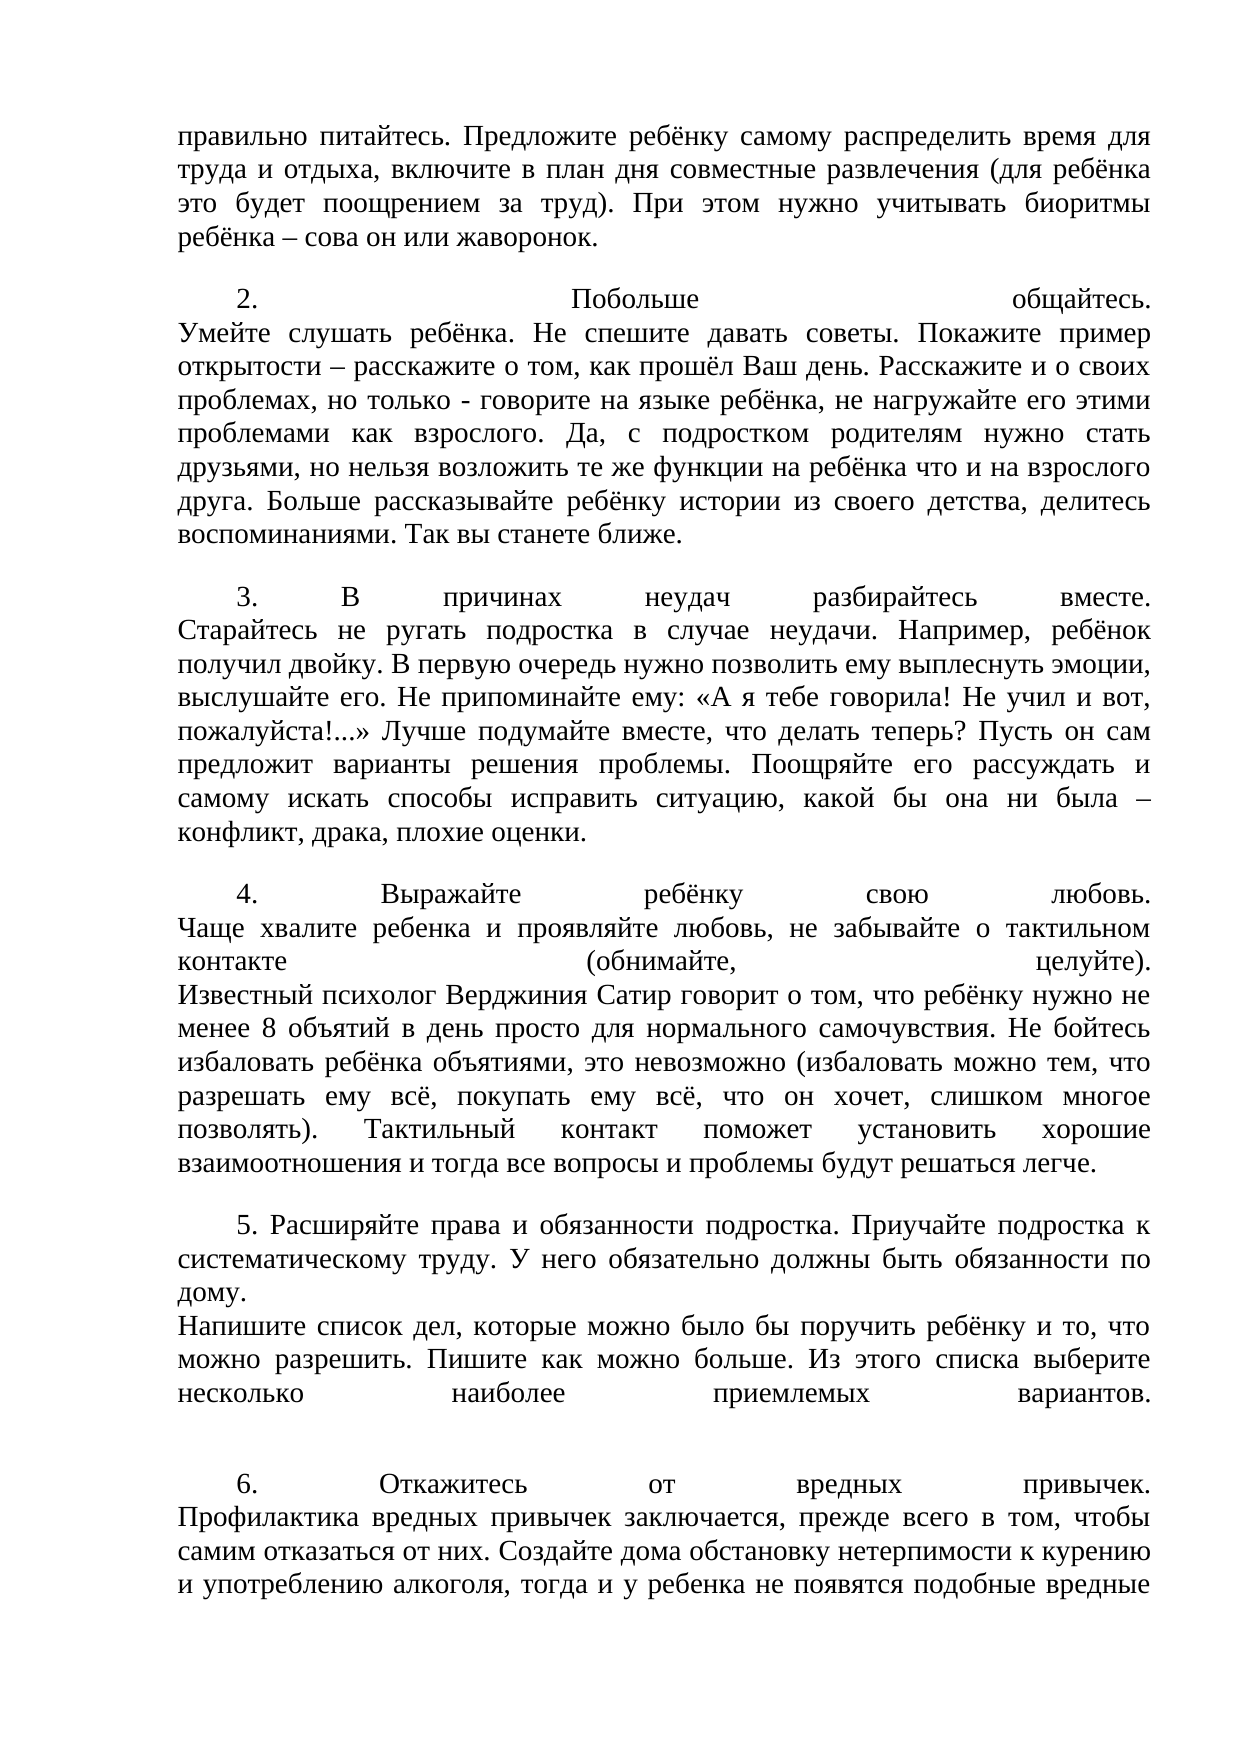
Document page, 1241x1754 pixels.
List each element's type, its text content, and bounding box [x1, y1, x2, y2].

text 2. Побольше общайтесь. Умейте слушать ребёнка. Не спешите давать советы. Покажите пример открытости – расскажите о том, как прошёл Ваш день. Расскажите и о своих проблемах, но только - говорите на языке ребёнка, не нагружайте его этими проблемами как взрослого. Да, с подростком родителям нужно стать друзьями, но нельзя возложить те же функции на ребёнка что и на взрослого друга. Больше рассказывайте ребёнку истории из своего детства, делитесь воспоминаниями. Так вы станете ближе. [177, 281, 1152, 550]
text 5. Расширяйте права и обязанности подростка. Приучайте подростка к систематическому труду. У него обязательно должны быть обязанности по дому. Напишите список дел, которые можно было бы поручить ребёнку и то, что можно разрешить. Пишите как можно больше. Из этого списка выберите несколько наиболее приемлемых вариантов. [177, 1207, 1152, 1437]
text 4. Выражайте ребёнку свою любовь. Чаще хвалите ребенка и проявляйте любовь, не забывайте о тактильном контакте (обнимайте, целуйте). Известный психолог Верджиния Сатир говорит о том, что ребёнку нужно не менее 8 объятий в день просто для нормального самочувствия. Не бойтесь избаловать ребёнка объятиями, это невозможно (избаловать можно тем, что разрешать ему всё, покупать ему всё, что он хочет, слишком многое позволять). Тактильный контакт поможет установить хорошие взаимоотношения и тогда все вопросы и проблемы будут решаться легче. [177, 876, 1152, 1178]
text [177, 1466, 1152, 1600]
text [118, 118, 1152, 252]
text 3. В причинах неудач разбирайтесь вместе. Старайтесь не ругать подростка в случае неудачи. Например, ребёнок получил двойку. В первую очередь нужно позволить ему выплеснуть эмоции, выслушайте его. Не припоминайте ему: «А я тебе говорила! Не учил и вот, пожалуйста!...» Лучше подумайте вместе, что делать теперь? Пусть он сам предложит варианты решения проблемы. Поощряйте его рассуждать и самому искать способы исправить ситуацию, какой бы она ни была – конфликт, драка, плохие оценки. [177, 579, 1152, 847]
